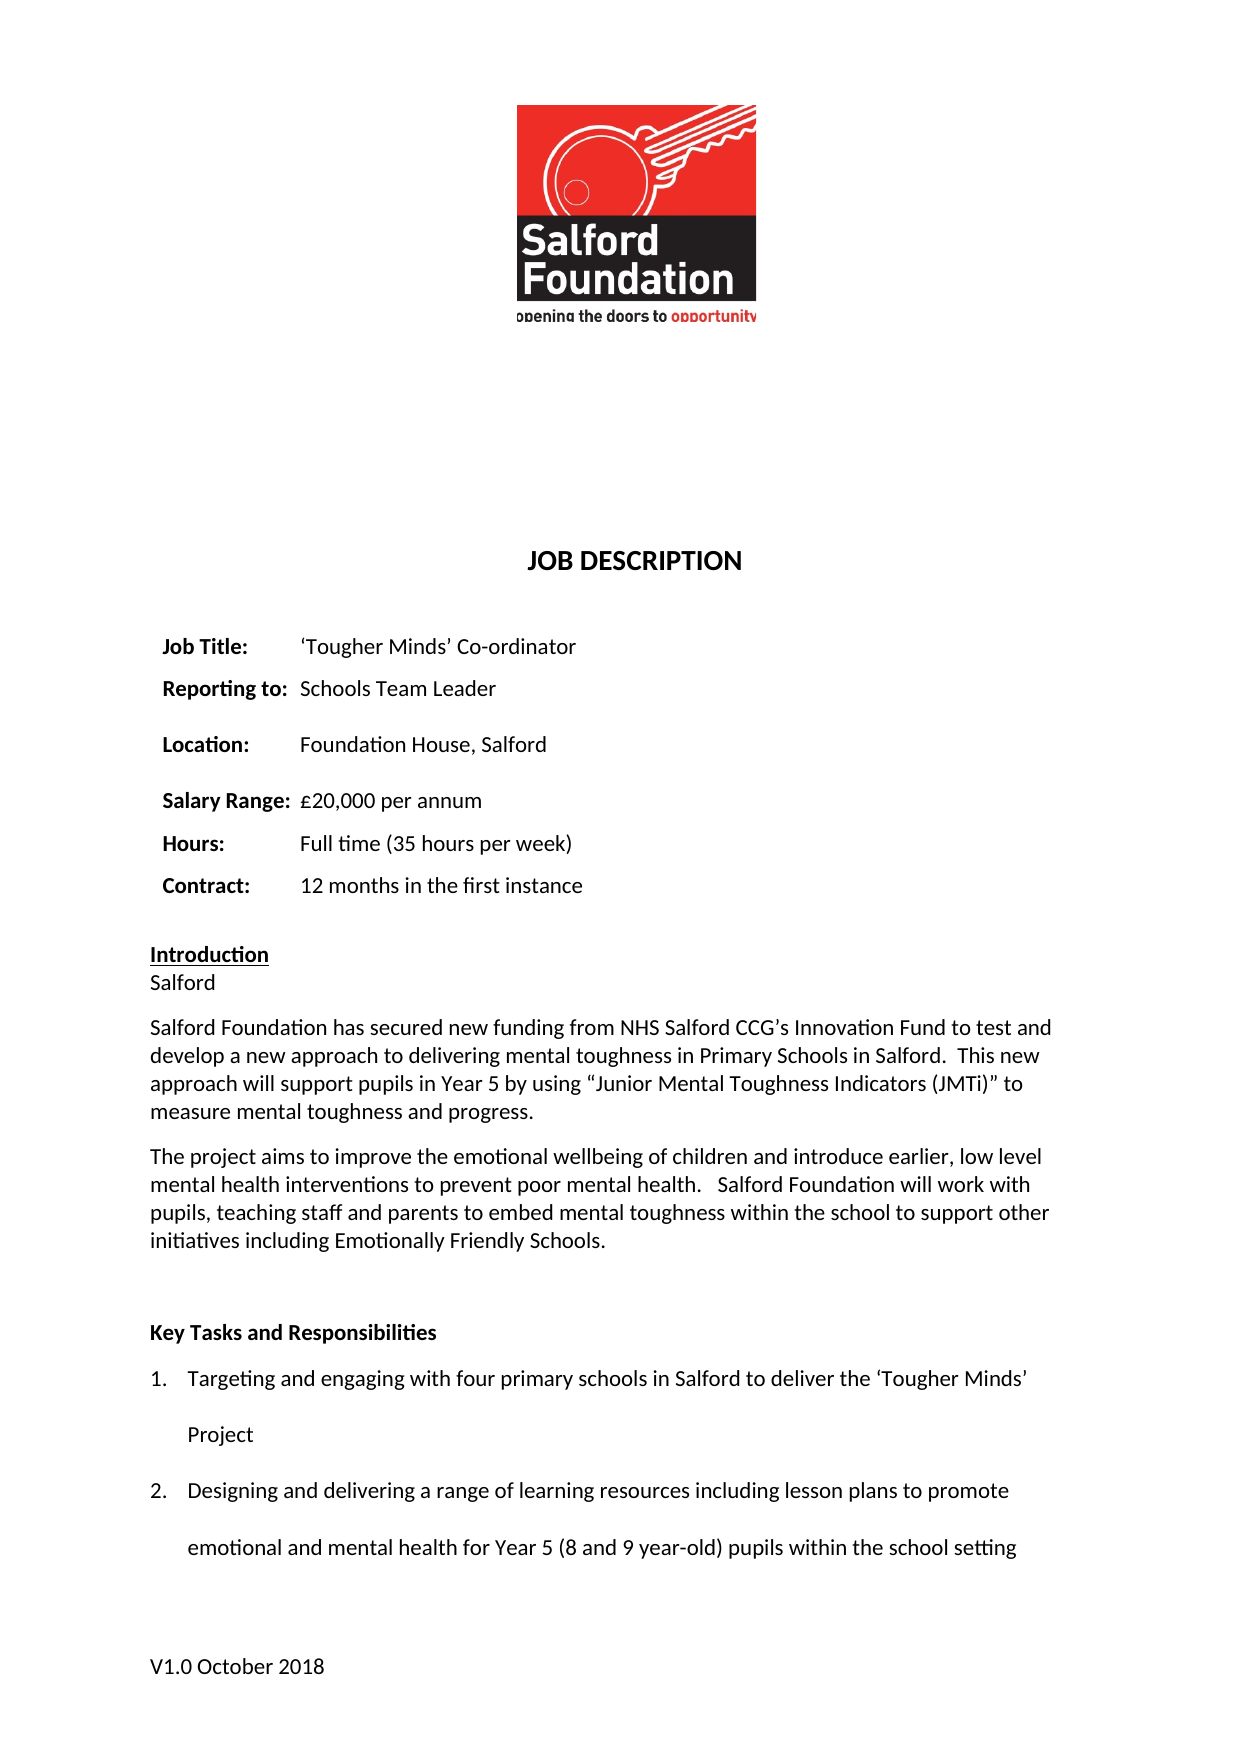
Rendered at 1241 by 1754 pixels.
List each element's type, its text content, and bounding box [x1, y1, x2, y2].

text Salford [150, 968, 1090, 997]
text Introduction [150, 941, 1090, 968]
text Reporting to: Schools Team Leader [162, 674, 587, 702]
text Job Title: ‘Tougher Minds’ Co-ordinator [162, 632, 1090, 660]
text Salford Foundation has secured new funding from NHS Salford CCG’s Innovation Fund to test and develop a new approach to delivering mental toughness in Primary Schools in Salford. This new approach will support pupils in Year 5 by using “Junior Mental Toughness Indicators (JMTi)” to measure mental toughness and progress. [150, 1013, 1090, 1125]
picture [515, 105, 756, 321]
text Key Tasks and Responsibilities [150, 1318, 1090, 1346]
text JOB DESCRIPTION [527, 547, 1090, 577]
text Salary Range: £20,000 per annum [162, 787, 587, 814]
text Location: Foundation House, Salford [162, 731, 587, 758]
list Targeting and engaging with four primary schools in Salford to deliver the ‘Tougher Minds’ Project [150, 1364, 1090, 1448]
list Designing and delivering a range of learning resources including lesson plans to promote emotional and mental health for Year 5 (8 and 9 year-old) pupils within the school setting [150, 1477, 1090, 1561]
text Hours: Full time (35 hours per week) [162, 829, 1090, 857]
text The project aims to improve the emotional wellbeing of children and introduce earlier, low level mental health interventions to prevent poor mental health. Salford Foundation will work with pupils, teaching staff and parents to embed mental toughness within the school to support other initiatives including Emotionally Friendly Schools. [150, 1142, 1090, 1254]
text Contract: 12 months in the first instance [162, 871, 1090, 899]
